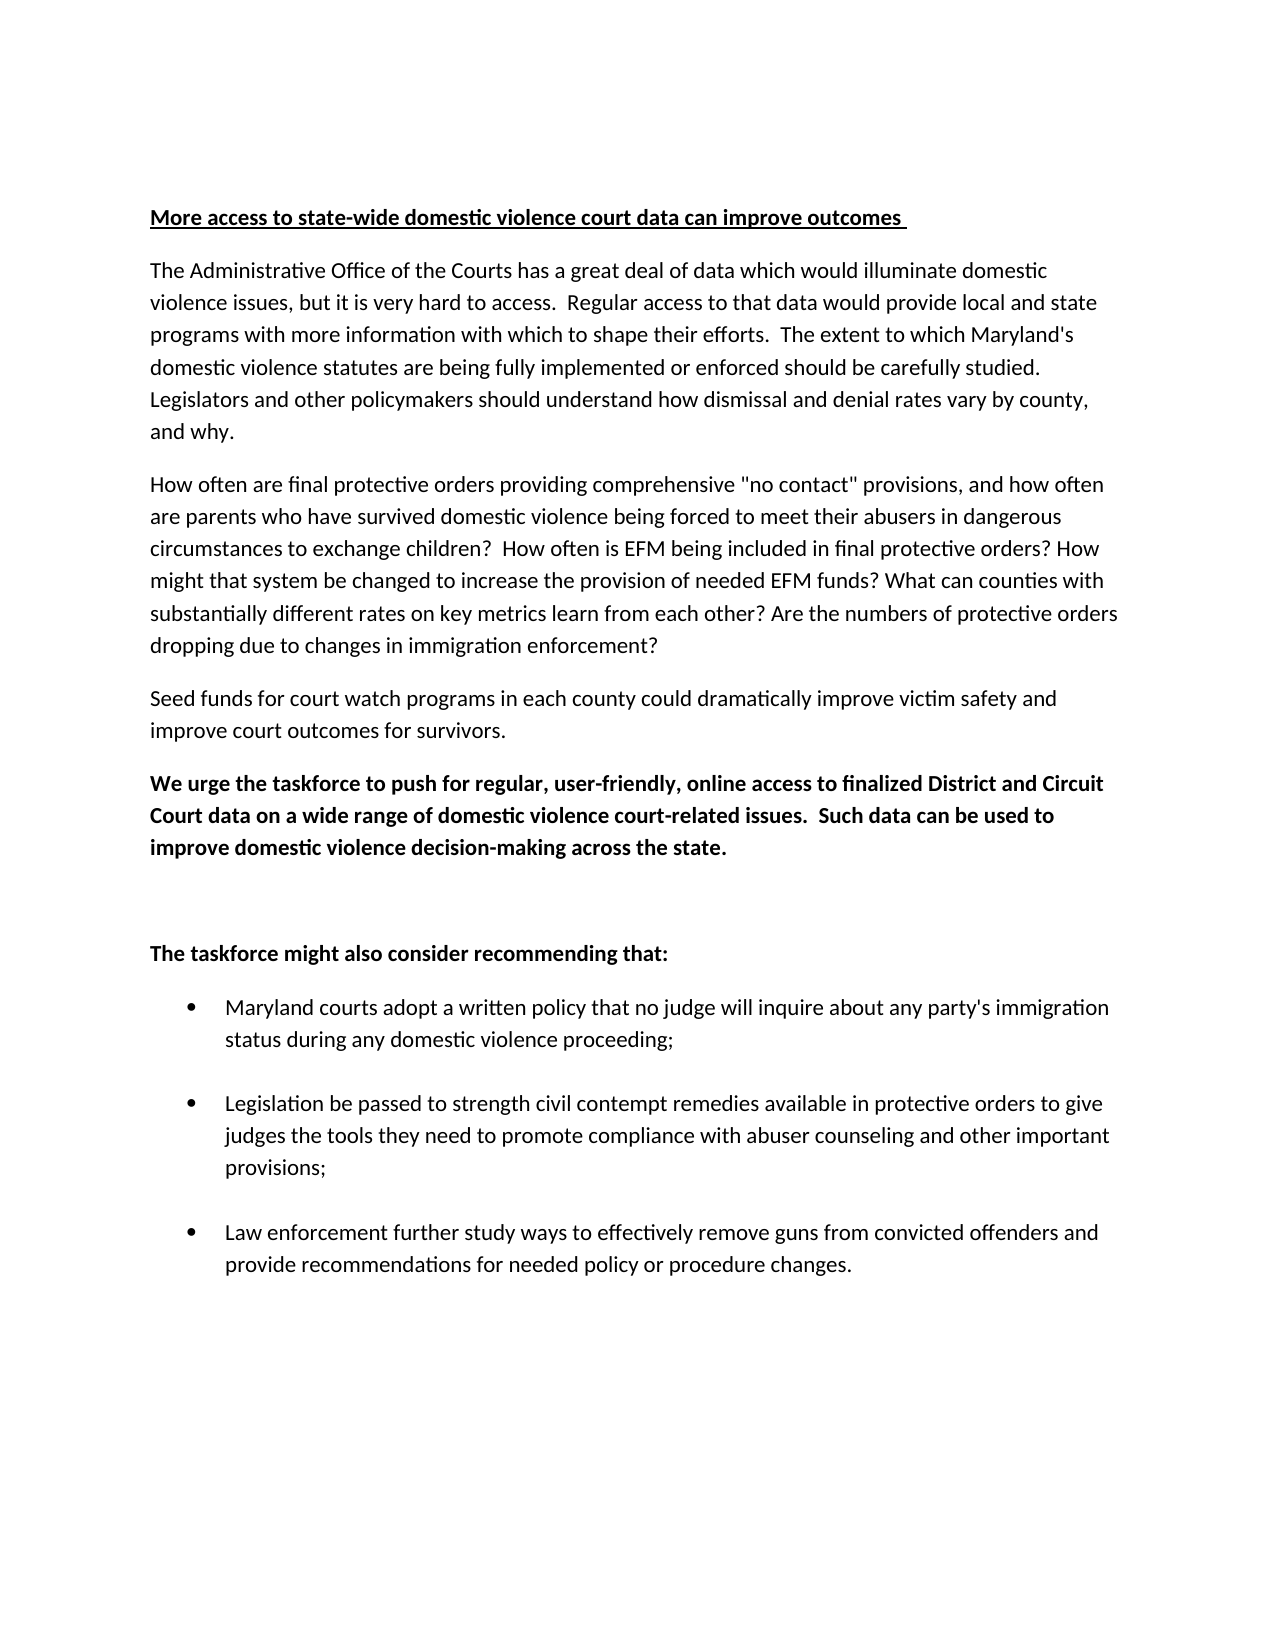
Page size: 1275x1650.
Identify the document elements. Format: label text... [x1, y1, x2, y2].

list Legislation be passed to strength civil contempt remedies available in protective orders to give judges the tools they need to promote compliance with abuser counseling and other important provisions; [187, 1089, 1125, 1214]
text We urge the taskforce to push for regular, user-friendly, online access to finalized District and Circuit Court data on a wide range of domestic violence court-related issues. Such data can be used to improve domestic violence decision-making across the state. [150, 769, 1125, 862]
text The taskforce might also consider recommending that: [150, 939, 1125, 968]
text How often are final protective orders providing comprehensive "no contact" provisions, and how often are parents who have survived domestic violence being forced to meet their abusers in dangerous circumstances to exchange children? How often is EFM being included in final protective orders? How might that system be changed to increase the provision of needed EFM funds? What can counties with substantially different rates on key metrics learn from each other? Are the numbers of protective orders dropping due to changes in immigration enforcement? [150, 470, 1125, 659]
text The Administrative Office of the Courts has a great deal of data which would illuminate domestic violence issues, but it is very hard to access. Regular access to that data would provide local and state programs with more information with which to shape their efforts. The extent to which Maryland's domestic violence statutes are being fully implemented or enforced should be carefully studied. Legislators and other policymakers should understand how dismissal and denial rates vary by county, and why. [150, 256, 1125, 445]
list Maryland courts adopt a written policy that no judge will inquire about any party's immigration status during any domestic violence proceeding; [187, 993, 1125, 1085]
list Law enforcement further study ways to effectively remove guns from convicted offenders and provide recommendations for needed policy or procedure changes. [187, 1218, 1125, 1278]
text More access to state-wide domestic violence court data can improve outcomes [150, 203, 1125, 231]
text Seed funds for court watch programs in each county could dramatically improve victim safety and improve court outcomes for survivors. [150, 684, 1125, 744]
